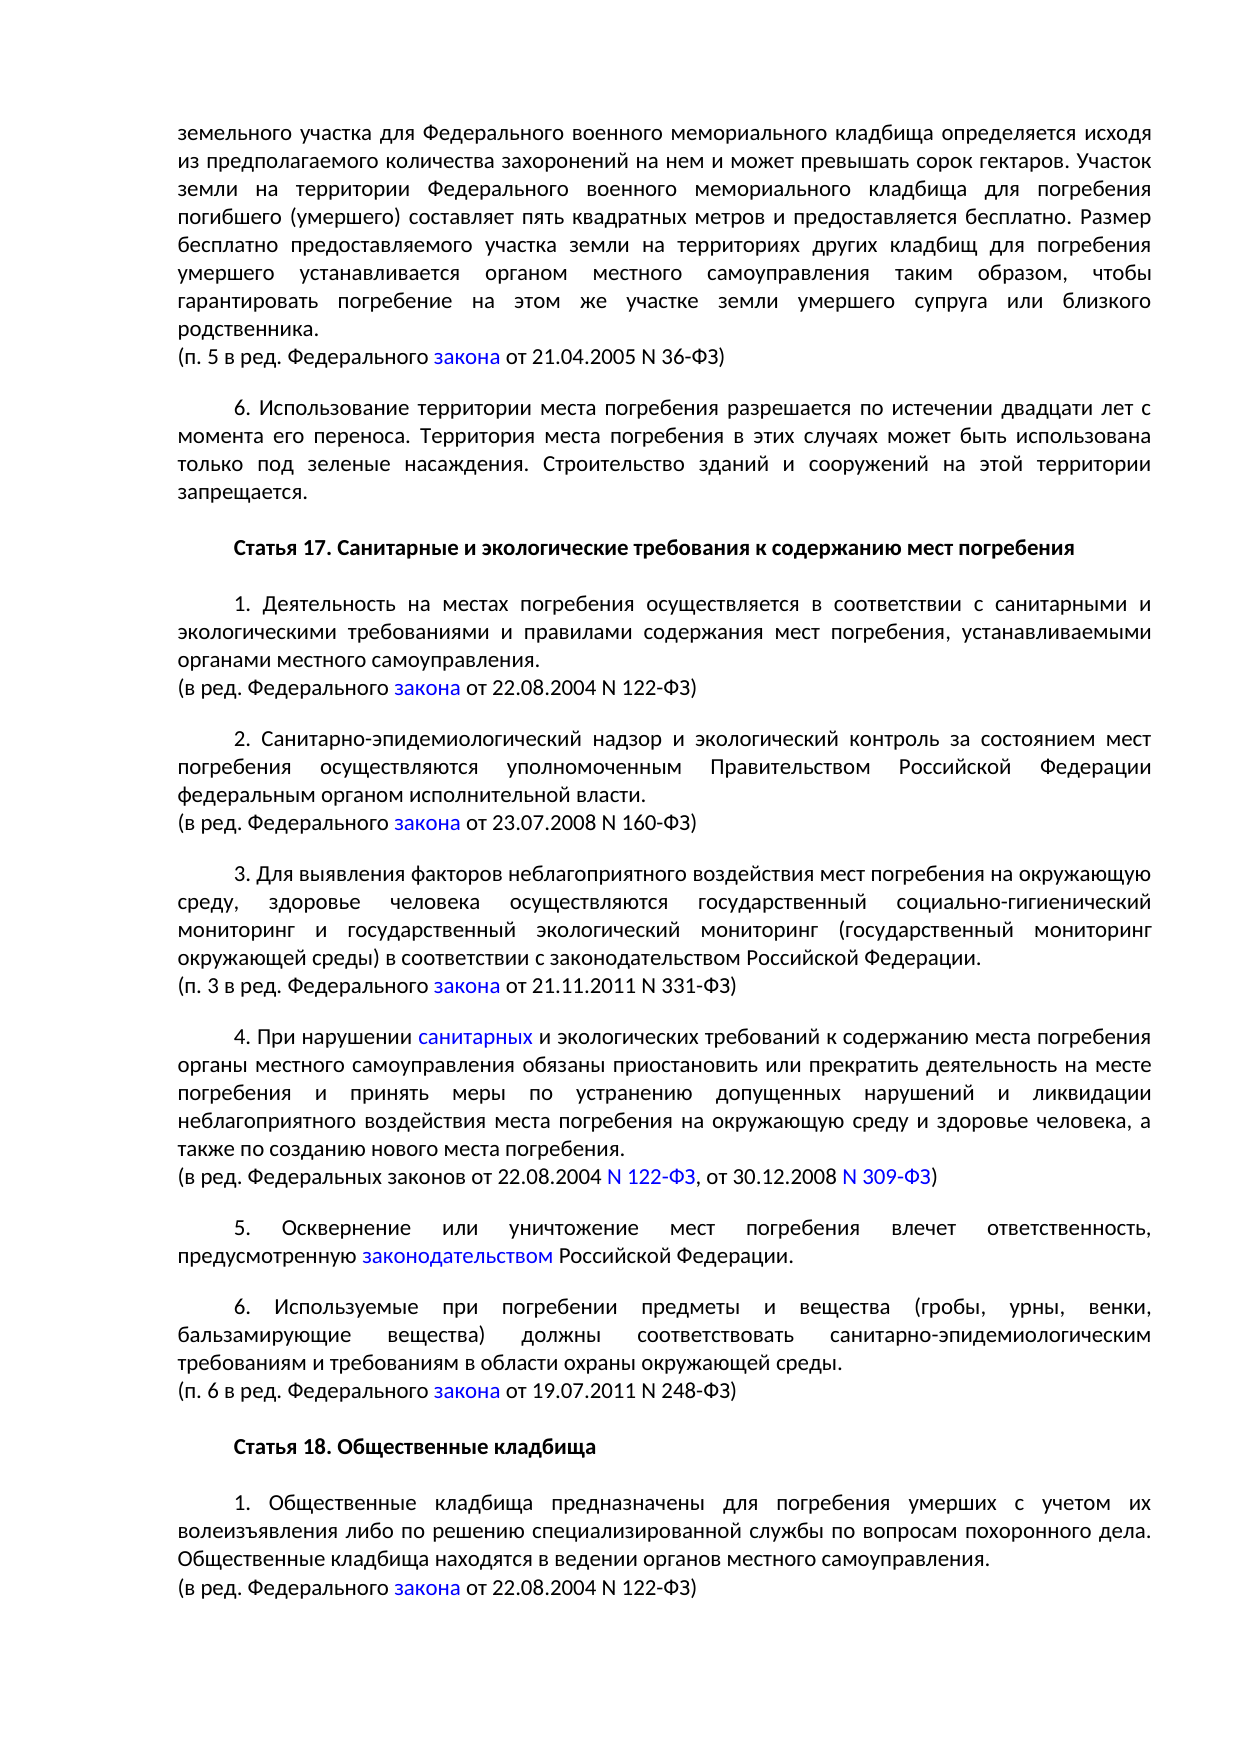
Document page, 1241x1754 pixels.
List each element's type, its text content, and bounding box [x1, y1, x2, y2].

text 5. Осквернение или уничтожение мест погребения влечет ответственность, предусмотренную законодательством Российской Федерации. [177, 1213, 1152, 1269]
text (в ред. Федерального закона от 22.08.2004 N 122-ФЗ) [177, 1573, 1152, 1601]
text 3. Для выявления факторов неблагоприятного воздействия мест погребения на окружающую среду, здоровье человека осуществляются государственный социально-гигиенический мониторинг и государственный экологический мониторинг (государственный мониторинг окружающей среды) в соответствии с законодательством Российской Федерации. [177, 859, 1152, 971]
text (в ред. Федерального закона от 22.08.2004 N 122-ФЗ) [177, 673, 1152, 701]
text (п. 3 в ред. Федерального закона от 21.11.2011 N 331-ФЗ) [177, 971, 1152, 999]
text (в ред. Федерального закона от 23.07.2008 N 160-ФЗ) [177, 808, 1152, 836]
text (п. 5 в ред. Федерального закона от 21.04.2005 N 36-ФЗ) [177, 342, 1152, 370]
title Статья 18. Общественные кладбища [177, 1432, 1152, 1461]
text 4. При нарушении санитарных и экологических требований к содержанию места погребения органы местного самоуправления обязаны приостановить или прекратить деятельность на месте погребения и принять меры по устранению допущенных нарушений и ликвидации неблагоприятного воздействия места погребения на окружающую среду и здоровье человека, а также по созданию нового места погребения. [177, 1022, 1152, 1162]
text 1. Общественные кладбища предназначены для погребения умерших с учетом их волеизъявления либо по решению специализированной службы по вопросам похоронного дела. Общественные кладбища находятся в ведении органов местного самоуправления. [177, 1488, 1152, 1573]
title Статья 17. Санитарные и экологические требования к содержанию мест погребения [177, 533, 1152, 561]
text 6. Используемые при погребении предметы и вещества (гробы, урны, венки, бальзамирующие вещества) должны соответствовать санитарно-эпидемиологическим требованиям и требованиям в области охраны окружающей среды. [177, 1292, 1152, 1376]
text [177, 118, 1152, 342]
text 6. Использование территории места погребения разрешается по истечении двадцати лет с момента его переноса. Территория места погребения в этих случаях может быть использована только под зеленые насаждения. Строительство зданий и сооружений на этой территории запрещается. [177, 393, 1152, 505]
text (в ред. Федеральных законов от 22.08.2004 N 122-ФЗ, от 30.12.2008 N 309-ФЗ) [177, 1162, 1152, 1191]
text 2. Санитарно-эпидемиологический надзор и экологический контроль за состоянием мест погребения осуществляются уполномоченным Правительством Российской Федерации федеральным органом исполнительной власти. [177, 724, 1152, 808]
text 1. Деятельность на местах погребения осуществляется в соответствии с санитарными и экологическими требованиями и правилами содержания мест погребения, устанавливаемыми органами местного самоуправления. [177, 589, 1152, 673]
text (п. 6 в ред. Федерального закона от 19.07.2011 N 248-ФЗ) [177, 1376, 1152, 1404]
